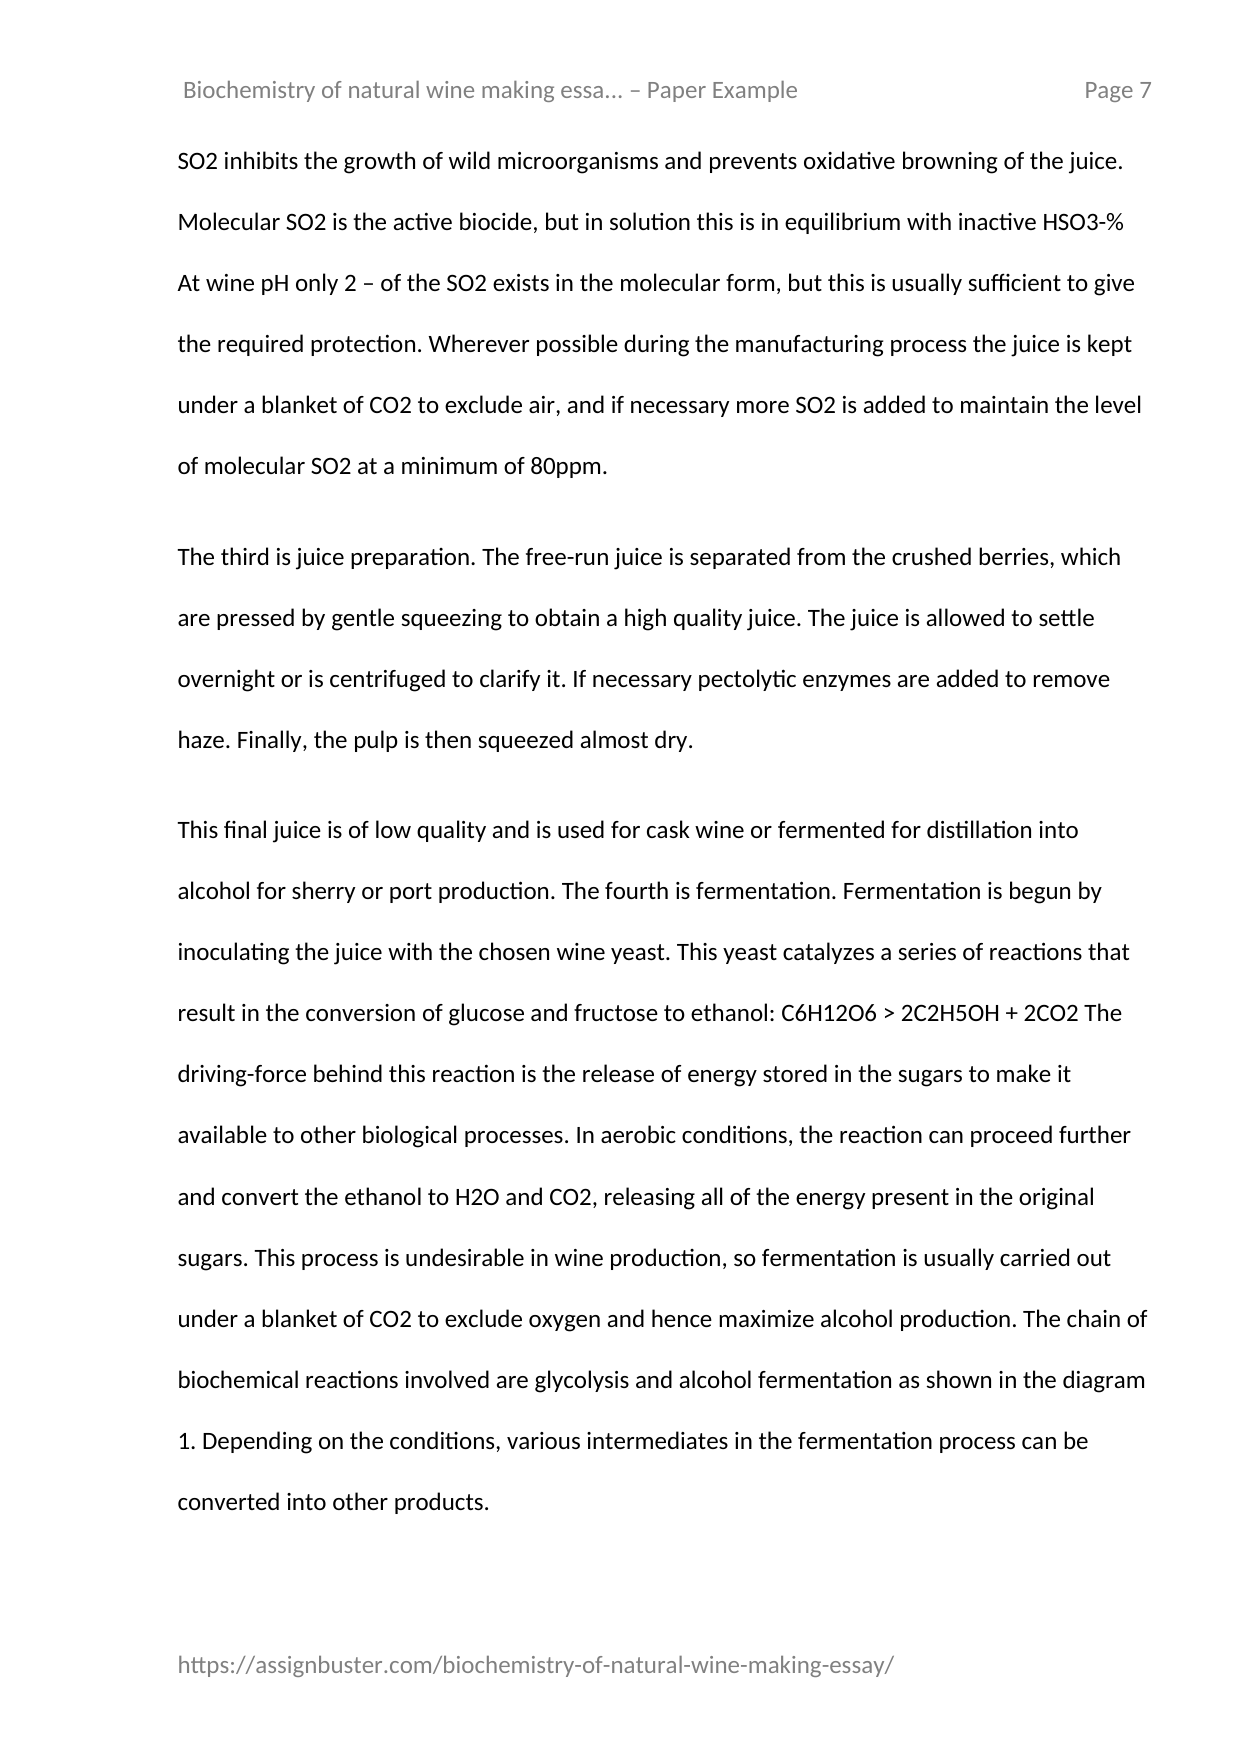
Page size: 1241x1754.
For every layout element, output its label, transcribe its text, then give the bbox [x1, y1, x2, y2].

text This final juice is of low quality and is used for cask wine or fermented for distillation into alcohol for sherry or port production. The fourth is fermentation. Fermentation is begun by inoculating the juice with the chosen wine yeast. This yeast catalyzes a series of reactions that result in the conversion of glucose and fructose to ethanol: C6H12O6 > 2C2H5OH + 2CO2 The driving-force behind this reaction is the release of energy stored in the sugars to make it available to other biological processes. In aerobic conditions, the reaction can proceed further and convert the ethanol to H2O and CO2, releasing all of the energy present in the original sugars. This process is undesirable in wine production, so fermentation is usually carried out under a blanket of CO2 to exclude oxygen and hence maximize alcohol production. The chain of biochemical reactions involved are glycolysis and alcohol fermentation as shown in the diagram 1. Depending on the conditions, various intermediates in the fermentation process can be converted into other products. [177, 814, 1152, 1516]
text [177, 145, 1152, 481]
text The third is juice preparation. The free-run juice is separated from the crushed berries, which are pressed by gentle squeezing to obtain a high quality juice. The juice is allowed to settle overnight or is centrifuged to clarify it. If necessary pectolytic enzymes are added to remove haze. Finally, the pulp is then squeezed almost dry. [177, 541, 1152, 754]
